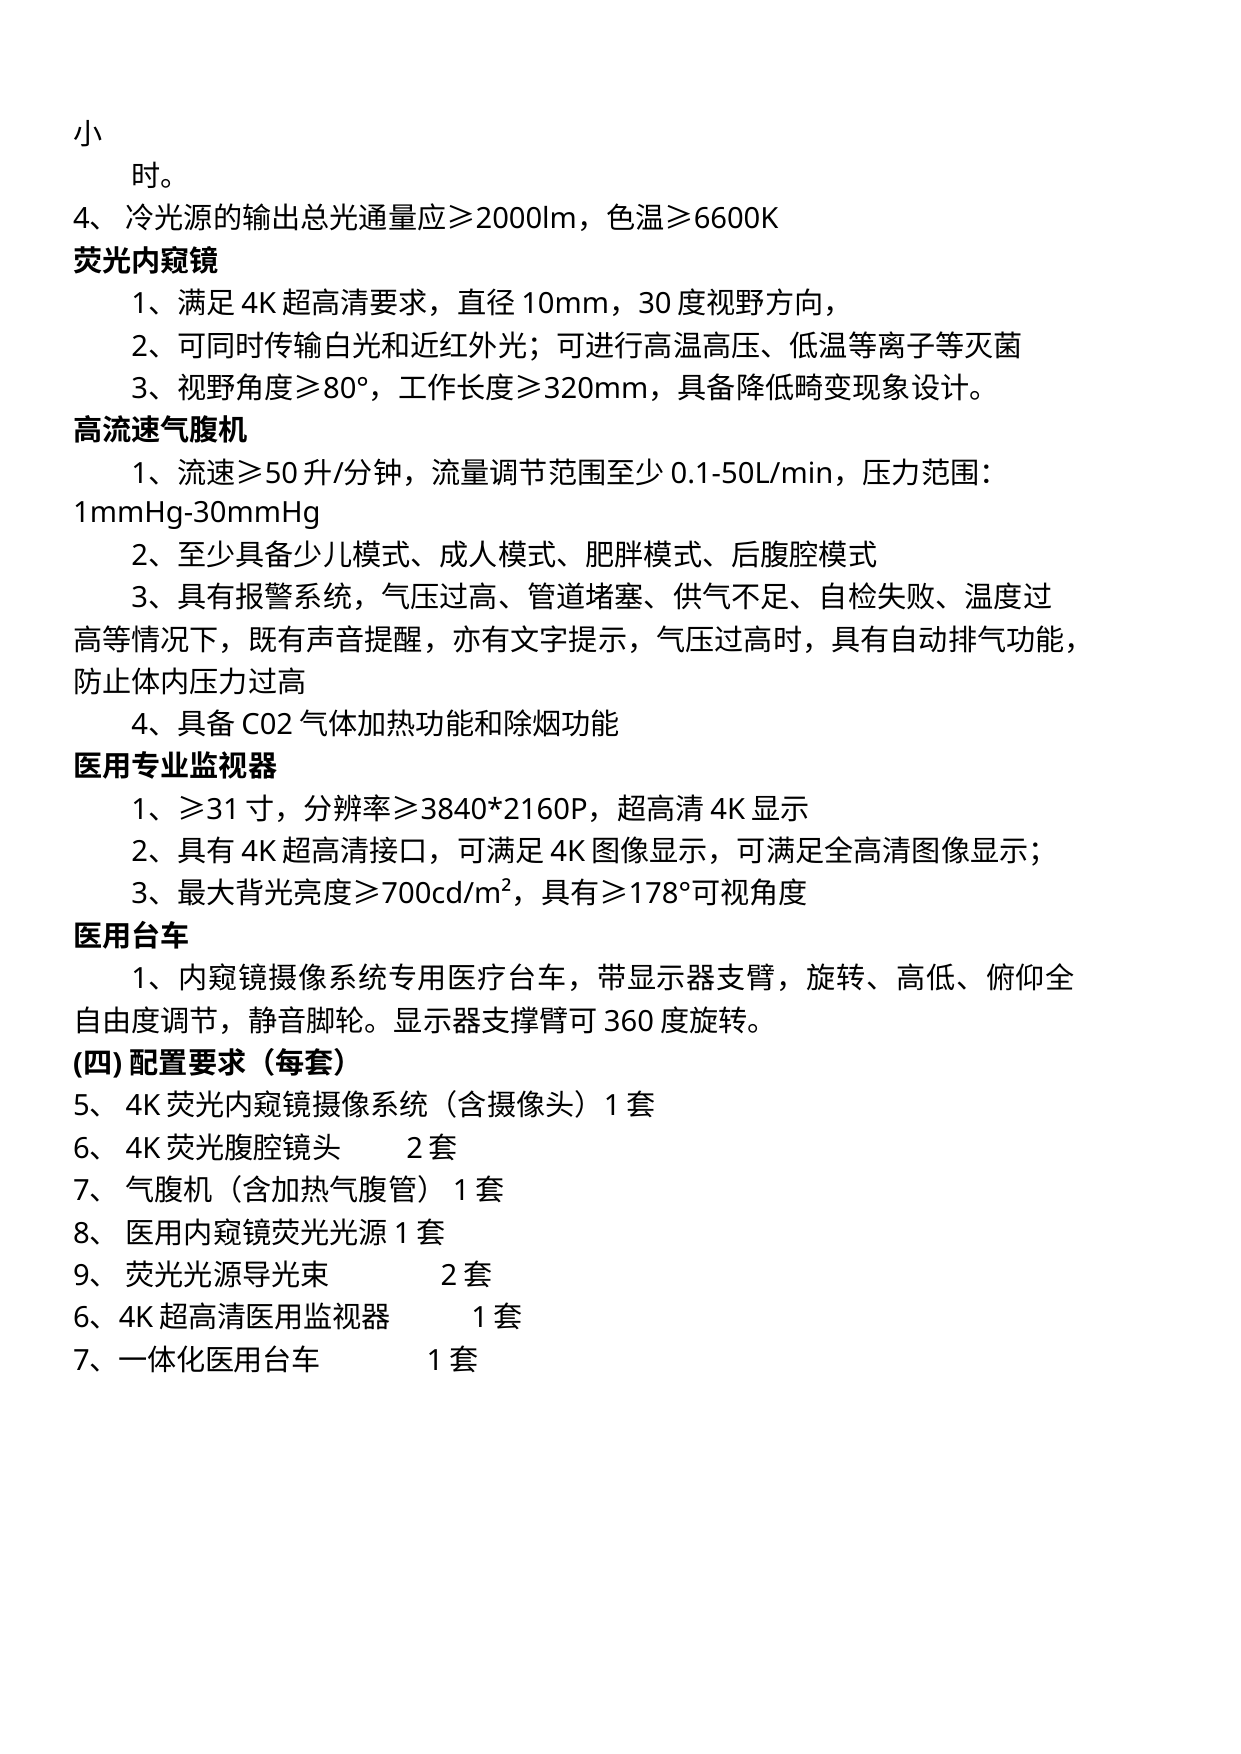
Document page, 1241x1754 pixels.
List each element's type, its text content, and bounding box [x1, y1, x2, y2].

text 7、一体化医用台车 1套 [73, 1336, 1077, 1379]
text 荧光内窥镜 [73, 237, 1077, 280]
list 气腹机（含加热气腹管） 1套 [73, 1167, 1077, 1209]
list 4K荧光内窥镜摄像系统（含摄像头）1套 [73, 1082, 1077, 1124]
text 1、≥31寸，分辨率≥3840*2160P，超高清4K显示 [73, 785, 1077, 828]
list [73, 110, 1077, 153]
text 2、具有4K超高清接口，可满足4K图像显示，可满足全高清图像显示； [73, 828, 1077, 870]
text 1、满足4K超高清要求，直径10mm，30度视野方向， [73, 280, 1077, 322]
text 2、至少具备少儿模式、成人模式、肥胖模式、后腹腔模式 [73, 531, 1077, 574]
text 医用专业监视器 [73, 743, 1077, 785]
text 1、内窥镜摄像系统专用医疗台车，带显示器支臂，旋转、高低、俯仰全自由度调节，静音脚轮。显示器支撑臂可360度旋转。 [73, 955, 1077, 1039]
text 时。 [73, 153, 1077, 195]
list 配置要求（每套） [73, 1039, 1077, 1082]
text 医用台车 [73, 912, 1077, 955]
list 荧光光源导光束 2套 [73, 1252, 1077, 1294]
list 冷光源的输出总光通量应≥2000lm，色温≥6600K [73, 195, 1077, 237]
text 3、最大背光亮度≥700cd/m²，具有≥178°可视角度 [73, 870, 1077, 912]
list 4K荧光腹腔镜头 2套 [73, 1124, 1077, 1167]
text 3、具有报警系统，气压过高、管道堵塞、供气不足、自检失败、温度过高等情况下，既有声音提醒，亦有文字提示，气压过高时，具有自动排气功能，防止体内压力过高 [73, 574, 1077, 701]
text 高流速气腹机 [73, 407, 1077, 449]
text 2、可同时传输白光和近红外光；可进行高温高压、低温等离子等灭菌 [73, 322, 1077, 364]
text 4、具备C02气体加热功能和除烟功能 [73, 701, 1077, 743]
text 6、4K超高清医用监视器 1套 [73, 1294, 1077, 1336]
text 3、视野角度≥80°，工作长度≥320mm，具备降低畸变现象设计。 [73, 364, 1077, 407]
text 1、流速≥50升/分钟，流量调节范围至少0.1-50L/min，压力范围：1mmHg-30mmHg [73, 449, 1077, 531]
list 医用内窥镜荧光光源1套 [73, 1209, 1077, 1252]
